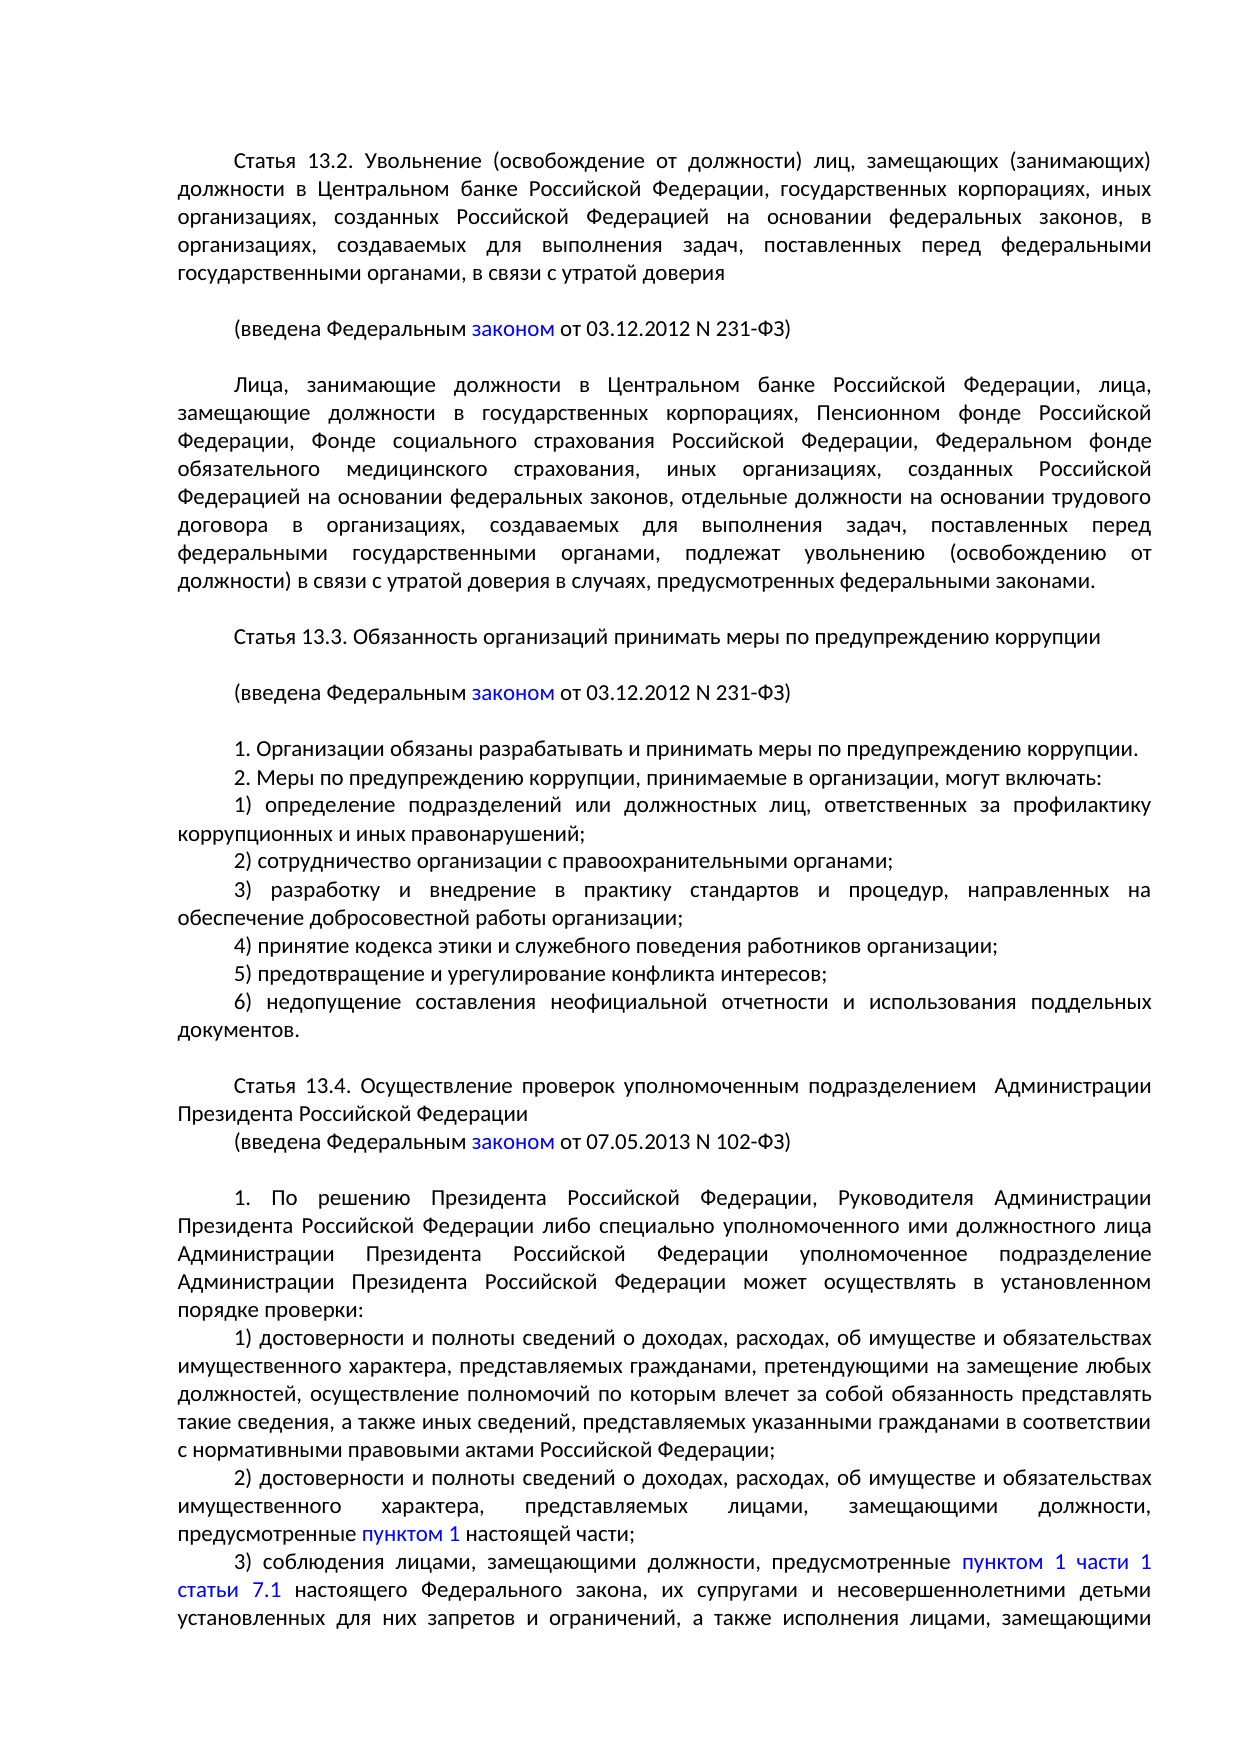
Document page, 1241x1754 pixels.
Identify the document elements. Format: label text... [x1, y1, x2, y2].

text Статья 13.2. Увольнение (освобождение от должности) лиц, замещающих (занимающих) должности в Центральном банке Российской Федерации, государственных корпорациях, иных организациях, созданных Российской Федерацией на основании федеральных законов, в организациях, создаваемых для выполнения задач, поставленных перед федеральными государственными органами, в связи с утратой доверия [177, 146, 1152, 286]
text 5) предотвращение и урегулирование конфликта интересов; [177, 959, 1152, 987]
text 1. По решению Президента Российской Федерации, Руководителя Администрации Президента Российской Федерации либо специально уполномоченного ими должностного лица Администрации Президента Российской Федерации уполномоченное подразделение Администрации Президента Российской Федерации может осуществлять в установленном порядке проверки: [177, 1183, 1152, 1323]
text Статья 13.3. Обязанность организаций принимать меры по предупреждению коррупции [177, 622, 1152, 651]
text 1. Организации обязаны разрабатывать и принимать меры по предупреждению коррупции. [177, 734, 1152, 763]
text 1) достоверности и полноты сведений о доходах, расходах, об имуществе и обязательствах имущественного характера, представляемых гражданами, претендующими на замещение любых должностей, осуществление полномочий по которым влечет за собой обязанность представлять такие сведения, а также иных сведений, представляемых указанными гражданами в соответствии с нормативными правовыми актами Российской Федерации; [177, 1323, 1152, 1463]
text (введена Федеральным законом от 03.12.2012 N 231-ФЗ) [177, 314, 1152, 342]
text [177, 1547, 1152, 1631]
text 2) сотрудничество организации с правоохранительными органами; [177, 847, 1152, 875]
text Лица, занимающие должности в Центральном банке Российской Федерации, лица, замещающие должности в государственных корпорациях, Пенсионном фонде Российской Федерации, Фонде социального страхования Российской Федерации, Федеральном фонде обязательного медицинского страхования, иных организациях, созданных Российской Федерацией на основании федеральных законов, отдельные должности на основании трудового договора в организациях, создаваемых для выполнения задач, поставленных перед федеральными государственными органами, подлежат увольнению (освобождению от должности) в связи с утратой доверия в случаях, предусмотренных федеральными законами. [177, 370, 1152, 594]
text 1) определение подразделений или должностных лиц, ответственных за профилактику коррупционных и иных правонарушений; [177, 791, 1152, 847]
text (введена Федеральным законом от 07.05.2013 N 102-ФЗ) [177, 1127, 1152, 1155]
text 2. Меры по предупреждению коррупции, принимаемые в организации, могут включать: [177, 763, 1152, 791]
text (введена Федеральным законом от 03.12.2012 N 231-ФЗ) [177, 678, 1152, 707]
text Статья 13.4. Осуществление проверок уполномоченным подразделением Администрации Президента Российской Федерации [177, 1071, 1152, 1127]
text 2) достоверности и полноты сведений о доходах, расходах, об имуществе и обязательствах имущественного характера, представляемых лицами, замещающими должности, предусмотренные пунктом 1 настоящей части; [177, 1463, 1152, 1547]
text 3) разработку и внедрение в практику стандартов и процедур, направленных на обеспечение добросовестной работы организации; [177, 875, 1152, 931]
text 4) принятие кодекса этики и служебного поведения работников организации; [177, 931, 1152, 959]
text 6) недопущение составления неофициальной отчетности и использования поддельных документов. [177, 987, 1152, 1043]
